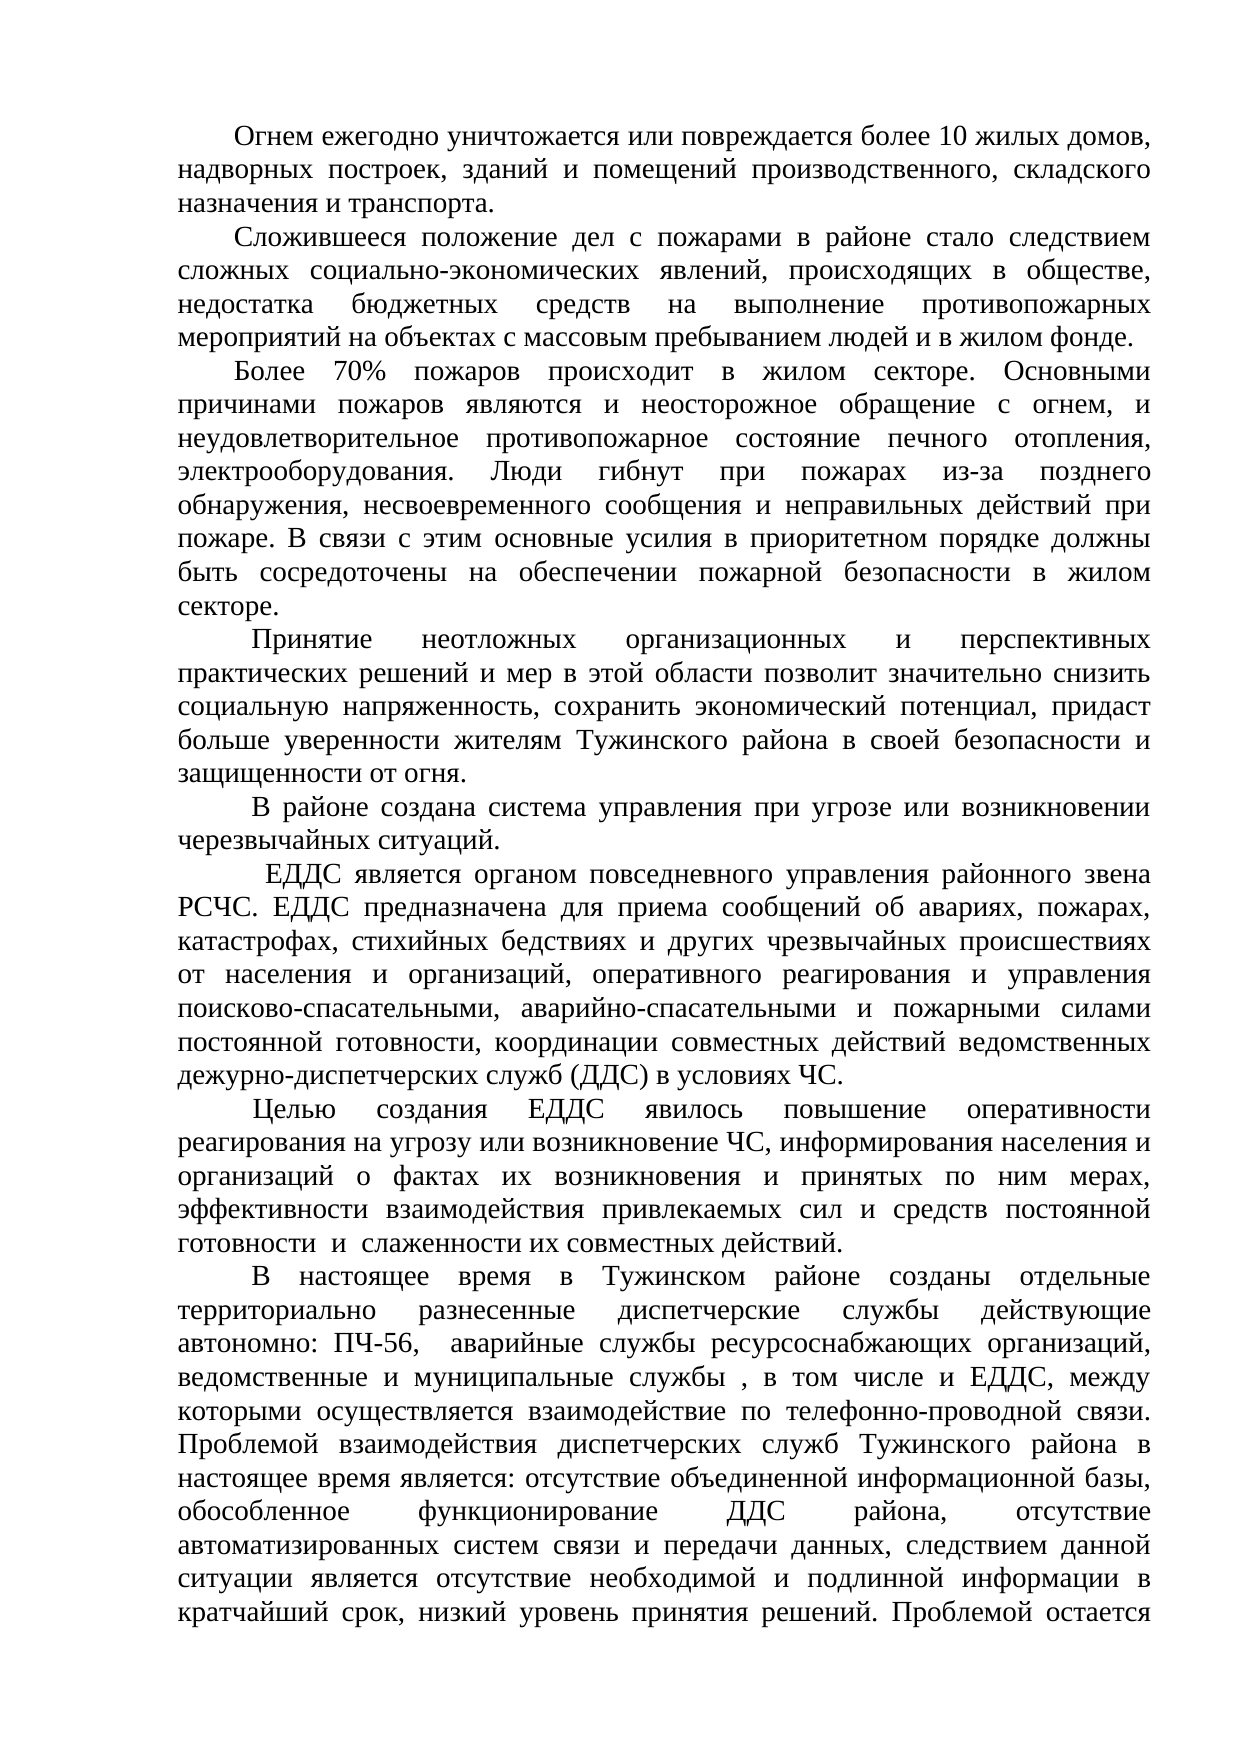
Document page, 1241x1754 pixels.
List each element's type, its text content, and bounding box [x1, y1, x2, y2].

text В районе создана система управления при угрозе или возникновении черезвычайных ситуаций. [177, 789, 1152, 856]
text Более 70% пожаров происходит в жилом секторе. Основными причинами пожаров являются и неосторожное обращение с огнем, и неудовлетворительное противопожарное состояние печного отопления, электрооборудования. Люди гибнут при пожарах из-за позднего обнаружения, несвоевременного сообщения и неправильных действий при пожаре. В связи с этим основные усилия в приоритетном порядке должны быть сосредоточены на обеспечении пожарной безопасности в жилом секторе. [177, 353, 1152, 621]
text Огнем ежегодно уничтожается или повреждается более 10 жилых домов, надворных построек, зданий и помещений производственного, складского назначения и транспорта. [177, 118, 1152, 219]
text Сложившееся положение дел с пожарами в районе стало следствием сложных социально-экономических явлений, происходящих в обществе, недостатка бюджетных средств на выполнение противопожарных мероприятий на объектах с массовым пребыванием людей и в жилом фонде. [177, 219, 1152, 353]
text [177, 1258, 1152, 1627]
text Принятие неотложных организационных и перспективных практических решений и мер в этой области позволит значительно снизить социальную напряженность, сохранить экономический потенциал, придаст больше уверенности жителям Тужинского района в своей безопасности и защищенности от огня. [177, 621, 1152, 789]
text ЕДДС является органом повседневного управления районного звена РСЧС. ЕДДС предназначена для приема сообщений об авариях, пожарах, катастрофах, стихийных бедствиях и других чрезвычайных происшествиях от населения и организаций, оперативного реагирования и управления поисково-спасательными, аварийно-спасательными и пожарными силами постоянной готовности, координации совместных действий ведомственных дежурно-диспетчерских служб (ДДС) в условиях ЧС. [177, 856, 1152, 1091]
text Целью создания ЕДДС явилось повышение оперативности реагирования на угрозу или возникновение ЧС, информирования населения и организаций о фактах их возникновения и принятых по ним мерах, эффективности взаимодействия привлекаемых сил и средств постоянной готовности и слаженности их совместных действий. [177, 1091, 1152, 1258]
